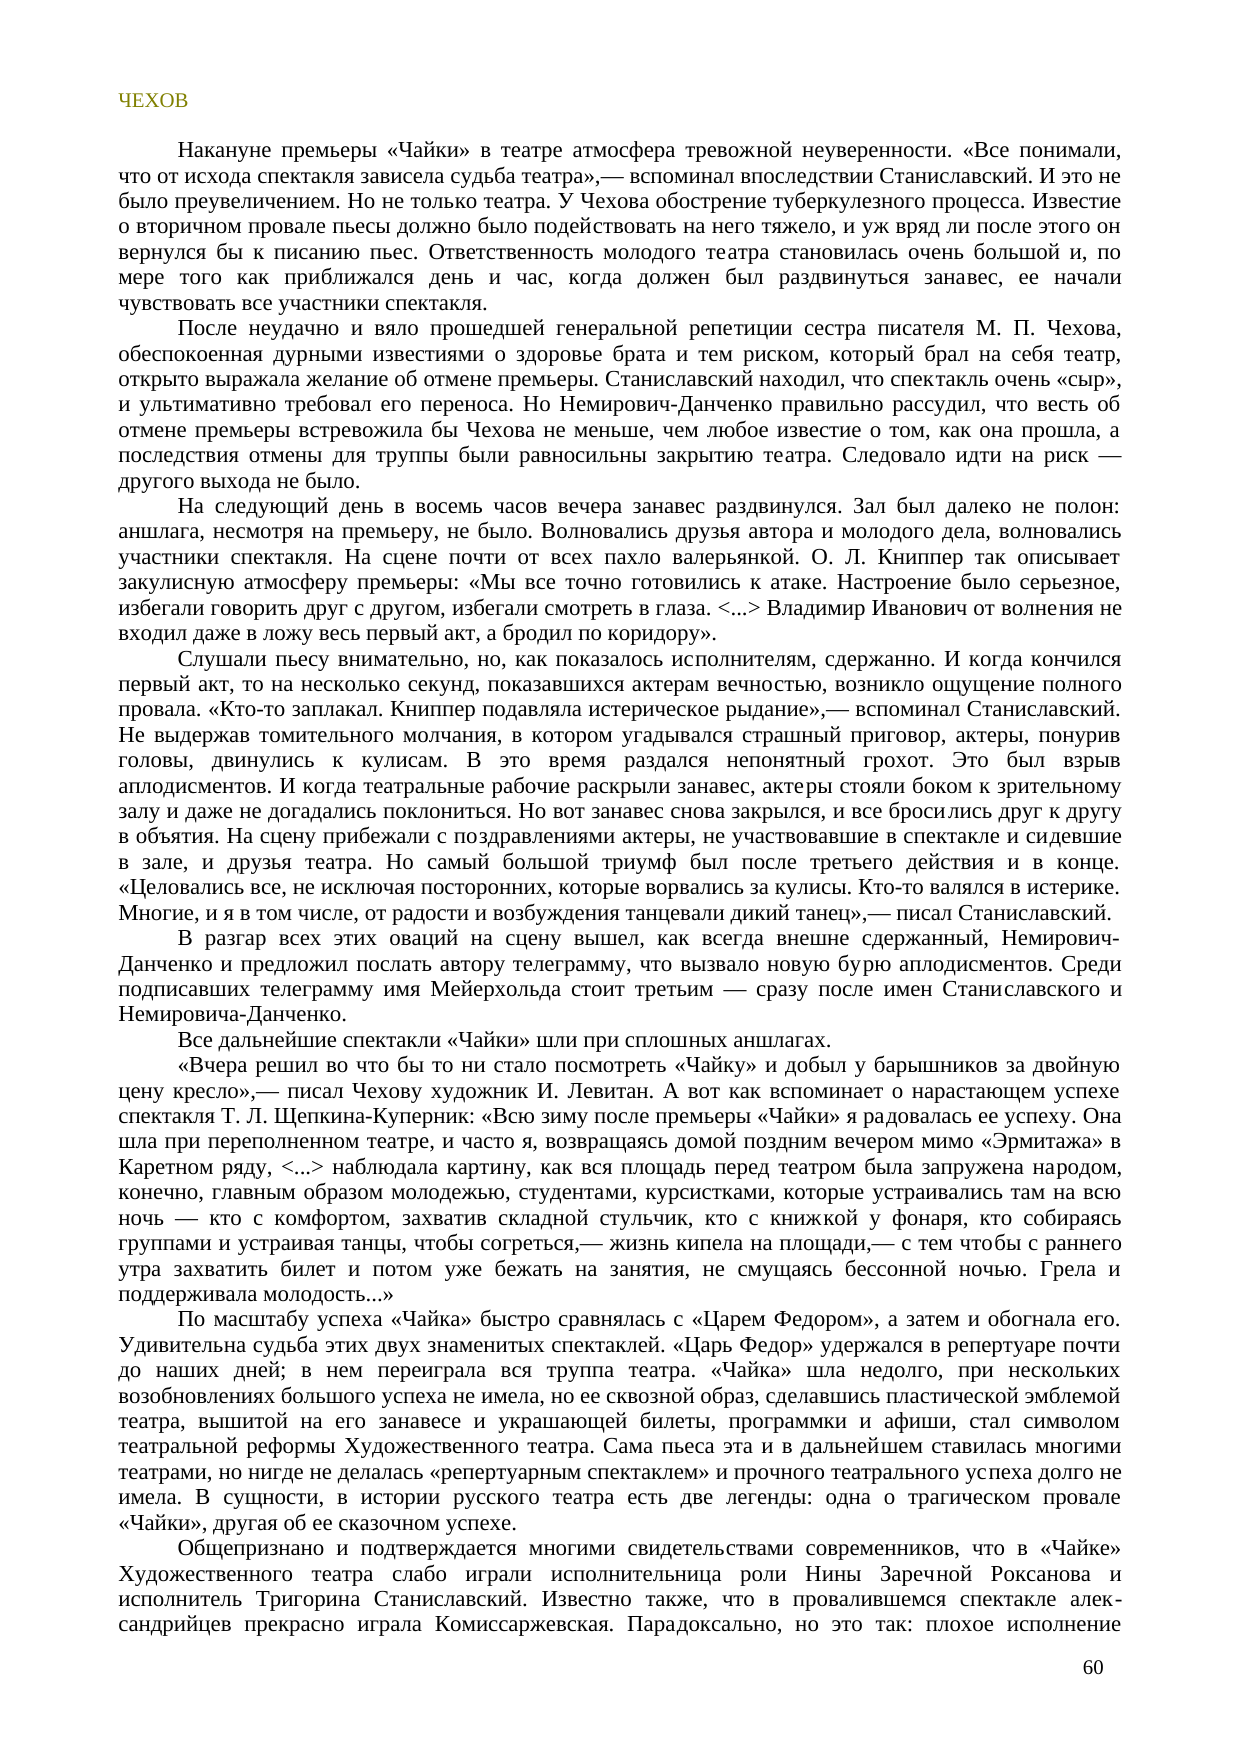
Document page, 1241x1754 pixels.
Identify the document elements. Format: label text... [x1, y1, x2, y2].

text Слушали пьесу внимательно, но, как показалось исполнителям, сдержанно. И когда кончился первый акт, то на несколько секунд, показавшихся актерам вечностью, возникло ощущение полного провала. «Кто-то заплакал. Книппер подавляла истерическое рыдание»,— вспоминал Станиславский. Не выдержав томительного молчания, в котором угадывался страшный приговор, актеры, понурив головы, двинулись к кулисам. В это время раздался непонятный грохот. Это был взрыв аплодисментов. И когда театральные рабочие раскрыли занавес, актеры стояли боком к зрительному залу и даже не догадались поклониться. Но вот занавес снова закрылся, и все бросились друг к другу в объятия. На сцену прибежали с поздравлениями актеры, не участвовавшие в спектакле и сидевшие в зале, и друзья театра. Но самый большой триумф был после третьего действия и в конце. «Целовались все, не исключая посторонних, которые ворвались за кулисы. Кто-то валялся в истерике. Многие, и я в том числе, от радости и возбуждения танцевали дикий танец»,— писал Станиславский. [118, 646, 1122, 925]
text Накануне премьеры «Чайки» в театре атмосфера тревожной неуверенности. «Все понимали, что от исхода спектакля зависела судьба театра»,— вспоминал впоследствии Станиславский. И это не было преувеличением. Но не только театра. У Чехова обострение туберкулезного процесса. Известие о вторичном провале пьесы должно было подействовать на него тяжело, и уж вряд ли после этого он вернулся бы к писанию пьес. Ответственность молодого театра становилась очень большой и, по мере того как приближался день и час, когда должен был раздвинуться занавес, ее начали чувствовать все участники спектакля. [118, 137, 1122, 315]
text ЧЕХОВ [118, 89, 1122, 112]
text Все дальнейшие спектакли «Чайки» шли при сплошных аншлагах. [118, 1027, 1122, 1052]
text На следующий день в восемь часов вечера занавес раздвинулся. Зал был далеко не полон: аншлага, несмотря на премьеру, не было. Волновались друзья автора и молодого дела, волновались участники спектакля. На сцене почти от всех пахло валерьянкой. О. Л. Книппер так описывает закулисную атмосферу премьеры: «Мы все точно готовились к атаке. Настроение было серьезное, избегали говорить друг с другом, избегали смотреть в глаза. <...> Владимир Иванович от волнения не входил даже в ложу весь первый акт, а бродил по коридору». [118, 493, 1122, 646]
text «Вчера решил во что бы то ни стало посмотреть «Чайку» и добыл у барышников за двойную цену кресло»,— писал Чехову художник И. Левитан. А вот как вспоминает о нарастающем успехе спектакля Т. Л. Щепкина-Куперник: «Всю зиму после премьеры «Чайки» я радовалась ее успеху. Она шла при переполненном театре, и часто я, возвращаясь домой поздним вечером мимо «Эрмитажа» в Каретном ряду, <...> наблюдала картину, как вся площадь перед театром была запружена народом, конечно, главным образом молодежью, студентами, курсистками, которые устраивались там на всю ночь — кто с комфортом, захватив складной стульчик, кто с книжкой у фонаря, кто собираясь группами и устраивая танцы, чтобы согреться,— жизнь кипела на площади,— с тем чтобы с раннего утра захватить билет и потом уже бежать на занятия, не смущаясь бессонной ночью. Грела и поддерживала молодость...» [118, 1052, 1122, 1306]
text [118, 1535, 1122, 1637]
text По масштабу успеха «Чайка» быстро сравнялась с «Царем Федором», а затем и обогнала его. Удивительна судьба этих двух знаменитых спектаклей. «Царь Федор» удержался в репертуаре почти до наших дней; в нем переиграла вся труппа театра. «Чайка» шла недолго, при нескольких возобновлениях большого успеха не имела, но ее сквозной образ, сделавшись пластической эмблемой театра, вышитой на его занавесе и украшающей билеты, программки и афиши, стал символом театральной реформы Художественного театра. Сама пьеса эта и в дальнейшем ставилась многими театрами, но нигде не делалась «репертуарным спектаклем» и прочного театрального успеха долго не имела. В сущности, в истории русского театра есть две легенды: одна о трагическом провале «Чайки», другая об ее сказочном успехе. [118, 1306, 1122, 1535]
text В разгар всех этих оваций на сцену вышел, как всегда внешне сдержанный, Немирович-Данченко и предложил послать автору телеграмму, что вызвало новую бурю аплодисментов. Среди подписавших телеграмму имя Мейерхольда стоит третьим — сразу после имен Станиславского и Немировича-Данченко. [118, 925, 1122, 1027]
text После неудачно и вяло прошедшей генеральной репетиции сестра писателя М. П. Чехова, обеспокоенная дурными известиями о здоровье брата и тем риском, который брал на себя театр, открыто выражала желание об отмене премьеры. Станиславский находил, что спектакль очень «сыр», и ультимативно требовал его переноса. Но Немирович-Данченко правильно рассудил, что весть об отмене премьеры встревожила бы Чехова не меньше, чем любое известие о том, как она прошла, а последствия отмены для труппы были равносильны закрытию театра. Следовало идти на риск — другого выхода не было. [118, 315, 1122, 493]
